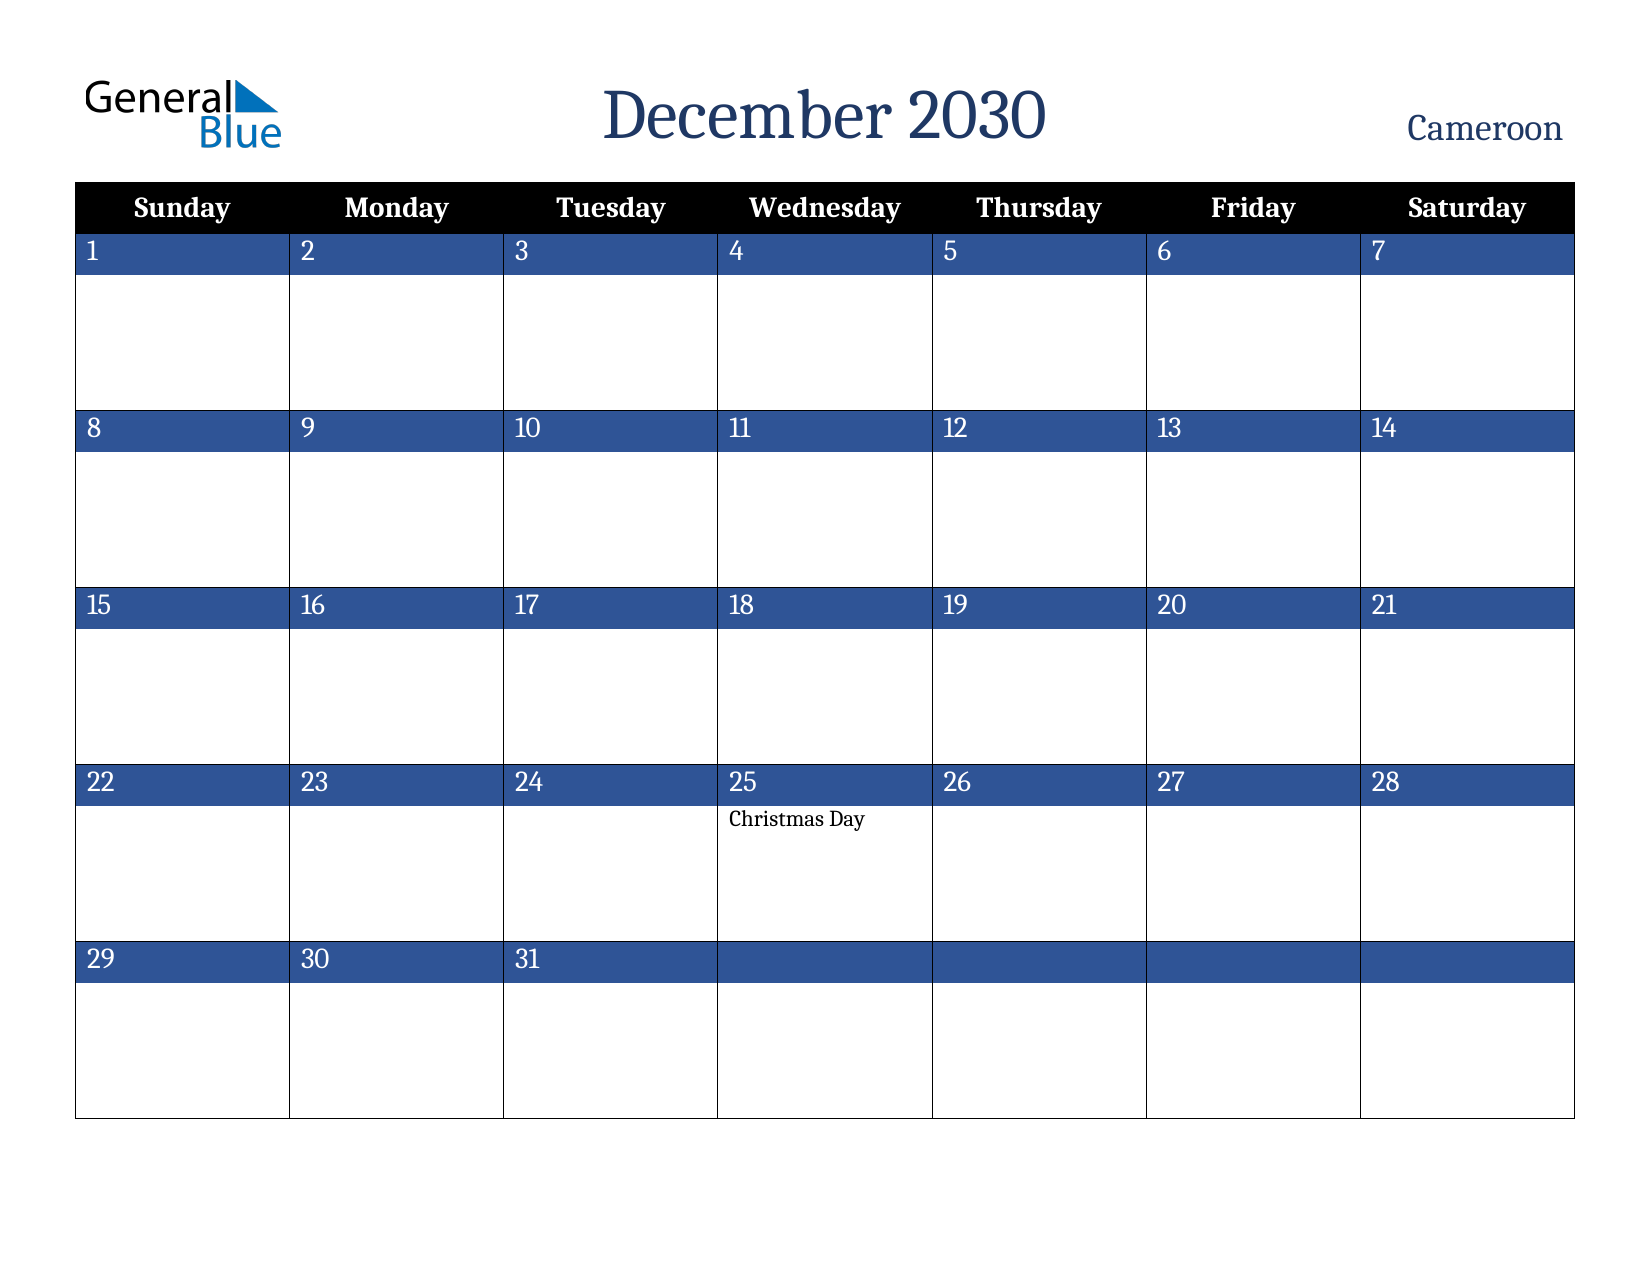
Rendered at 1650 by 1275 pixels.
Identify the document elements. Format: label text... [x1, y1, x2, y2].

table_cell 1 [76, 234, 289, 275]
table_cell 31 [504, 942, 717, 983]
table_header [76, 75, 503, 182]
table_cell Sunday [76, 183, 289, 233]
table_cell [933, 983, 1146, 1118]
table_cell 16 [290, 588, 503, 629]
table_cell [933, 942, 1146, 983]
table_cell 12 [933, 411, 1146, 452]
table_cell 6 [1147, 234, 1360, 275]
table_cell [1361, 942, 1574, 983]
table_cell 10 [504, 411, 717, 452]
table_cell Thursday [933, 183, 1146, 233]
table_cell Tuesday [504, 183, 717, 233]
table_cell 19 [933, 588, 1146, 629]
table_header Cameroon [1146, 75, 1574, 182]
table_cell Monday [290, 183, 503, 233]
table_cell 2 [290, 234, 503, 275]
table_cell 24 [504, 765, 717, 806]
table_cell [1147, 629, 1360, 764]
table_cell 23 [290, 765, 503, 806]
table_cell [718, 942, 932, 983]
table_cell 8 [76, 411, 289, 452]
table_cell 3 [504, 234, 717, 275]
table_cell 4 [718, 234, 932, 275]
picture [86, 80, 281, 148]
table_cell Friday [1147, 183, 1360, 233]
table_cell [1147, 452, 1360, 587]
table_cell [290, 983, 503, 1118]
table_cell [76, 983, 289, 1118]
table_cell [504, 275, 717, 410]
table_cell 22 [76, 765, 289, 806]
table_cell [933, 629, 1146, 764]
table_cell 18 [718, 588, 932, 629]
table_cell 21 [1361, 588, 1574, 629]
table_cell Wednesday [718, 183, 932, 233]
table_cell [290, 806, 503, 941]
table_cell [290, 629, 503, 764]
table_cell [504, 452, 717, 587]
table_cell 14 [1361, 411, 1574, 452]
table_cell [1361, 983, 1574, 1118]
table_cell [1361, 452, 1574, 587]
table_cell 20 [1147, 588, 1360, 629]
table_cell [1361, 275, 1574, 410]
table_cell Christmas Day [718, 806, 932, 941]
table_cell [1147, 942, 1360, 983]
table_cell [290, 452, 503, 587]
table_cell [718, 452, 932, 587]
table_cell [1361, 806, 1574, 941]
table_cell [76, 629, 289, 764]
table_cell 17 [504, 588, 717, 629]
table_cell [504, 629, 717, 764]
table_cell [1147, 806, 1360, 941]
table_cell 15 [76, 588, 289, 629]
table_cell 5 [933, 234, 1146, 275]
table_cell [76, 275, 289, 410]
table_cell [933, 275, 1146, 410]
table_cell 28 [1361, 765, 1574, 806]
table_cell [1361, 629, 1574, 764]
table_cell Saturday [1361, 183, 1574, 233]
table_cell [504, 806, 717, 941]
table_cell [290, 275, 503, 410]
table_cell [718, 275, 932, 410]
table_header December 2030 [504, 75, 1146, 182]
table_cell 25 [718, 765, 932, 806]
table_cell [933, 806, 1146, 941]
table_cell 30 [290, 942, 503, 983]
table_cell [718, 983, 932, 1118]
table_cell [76, 806, 289, 941]
table_cell 29 [76, 942, 289, 983]
table_cell 26 [933, 765, 1146, 806]
table_cell 13 [1147, 411, 1360, 452]
table_cell [1147, 275, 1360, 410]
table_cell [76, 452, 289, 587]
table_cell 11 [718, 411, 932, 452]
table_cell 7 [1361, 234, 1574, 275]
table_cell [504, 983, 717, 1118]
table_cell 27 [1147, 765, 1360, 806]
table_cell [1147, 983, 1360, 1118]
table_cell [718, 629, 932, 764]
table_cell 9 [290, 411, 503, 452]
table_cell [933, 452, 1146, 587]
